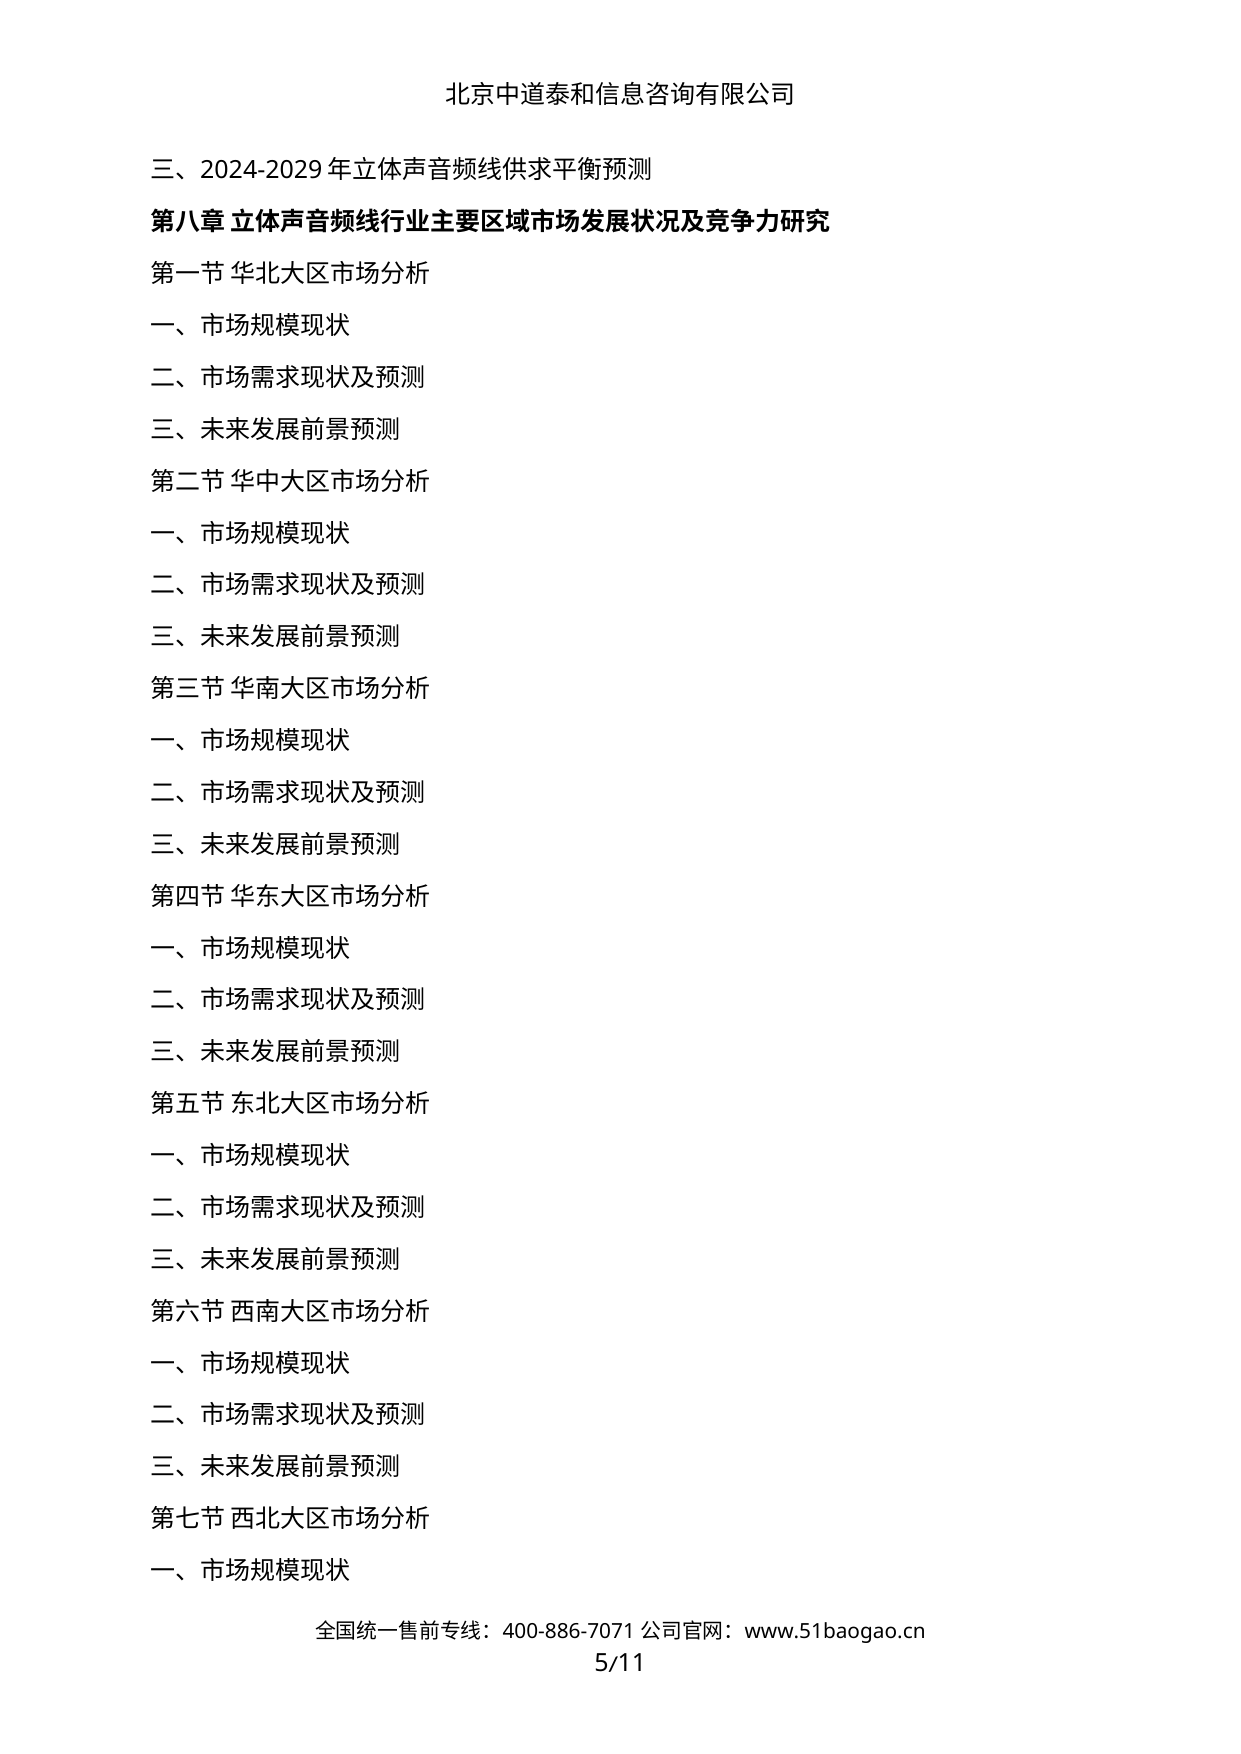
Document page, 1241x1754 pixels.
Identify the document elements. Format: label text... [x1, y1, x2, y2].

text 二、市场需求现状及预测 [150, 772, 1090, 809]
text 一、市场规模现状 [150, 1343, 1090, 1379]
text 第一节 华北大区市场分析 [150, 254, 1090, 290]
text 二、市场需求现状及预测 [150, 1187, 1090, 1224]
text 第六节 西南大区市场分析 [150, 1291, 1090, 1327]
text 二、市场需求现状及预测 [150, 565, 1090, 601]
text 一、市场规模现状 [150, 721, 1090, 757]
text 二、市场需求现状及预测 [150, 1395, 1090, 1431]
text 第二节 华中大区市场分析 [150, 461, 1090, 497]
text 一、市场规模现状 [150, 928, 1090, 964]
text 一、市场规模现状 [150, 306, 1090, 342]
text 一、市场规模现状 [150, 1136, 1090, 1172]
text 第五节 东北大区市场分析 [150, 1084, 1090, 1120]
text 三、未来发展前景预测 [150, 1239, 1090, 1276]
text 三、未来发展前景预测 [150, 1447, 1090, 1483]
text 三、未来发展前景预测 [150, 617, 1090, 653]
text 三、未来发展前景预测 [150, 409, 1090, 446]
text 一、市场规模现状 [150, 1551, 1090, 1587]
text 三、2024-2029年立体声音频线供求平衡预测 [150, 150, 1090, 186]
text 二、市场需求现状及预测 [150, 980, 1090, 1016]
text 第八章 立体声音频线行业主要区域市场发展状况及竞争力研究 [150, 202, 1090, 238]
text 二、市场需求现状及预测 [150, 357, 1090, 394]
text 第四节 华东大区市场分析 [150, 876, 1090, 912]
text 一、市场规模现状 [150, 513, 1090, 549]
text 第七节 西北大区市场分析 [150, 1499, 1090, 1535]
text 三、未来发展前景预测 [150, 824, 1090, 861]
text 第三节 华南大区市场分析 [150, 669, 1090, 705]
text 三、未来发展前景预测 [150, 1032, 1090, 1068]
